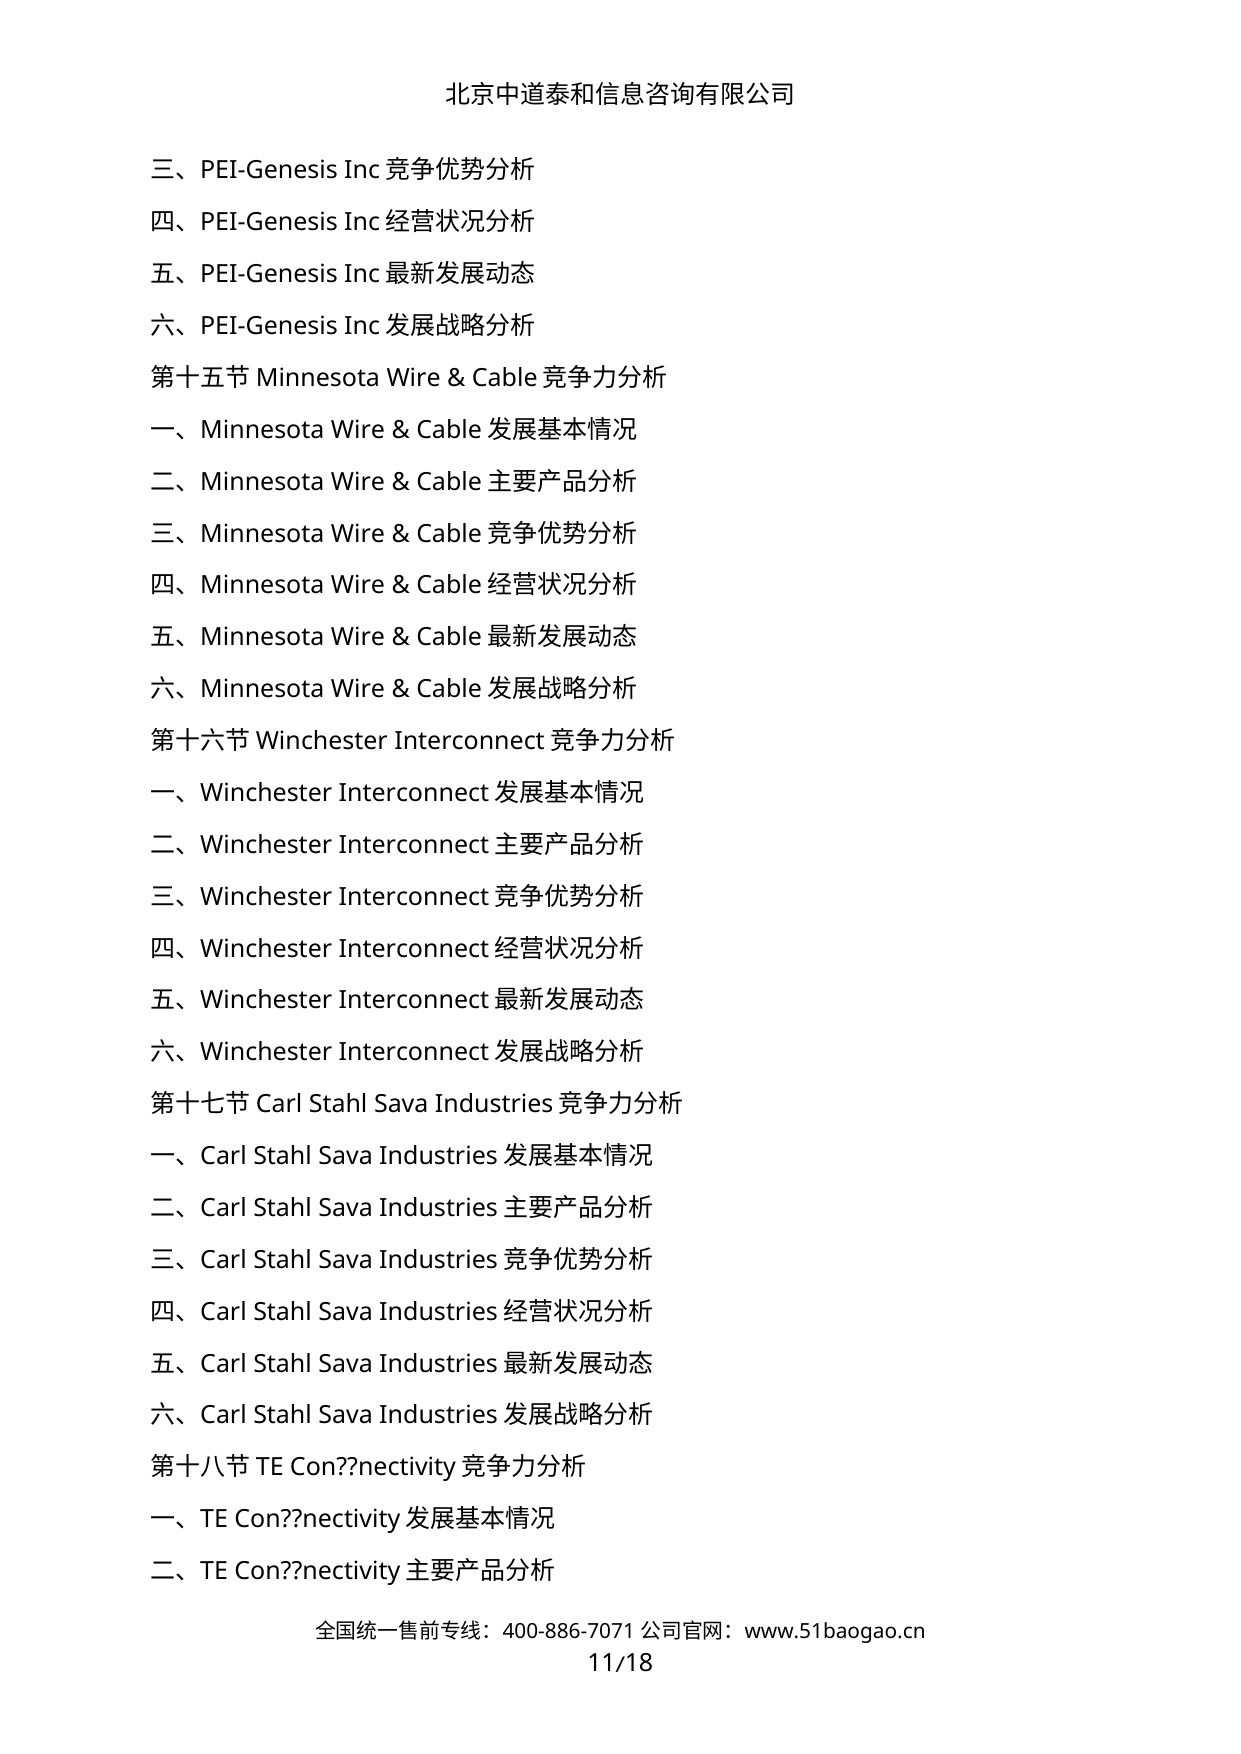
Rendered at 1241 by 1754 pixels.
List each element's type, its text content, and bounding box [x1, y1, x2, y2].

text 三、PEI-Genesis Inc竞争优势分析 [150, 150, 1090, 186]
text 六、Carl Stahl Sava Industries发展战略分析 [150, 1395, 1090, 1431]
text 第十六节 Winchester Interconnect竞争力分析 [150, 721, 1090, 757]
text 一、TE Con??nectivity发展基本情况 [150, 1499, 1090, 1535]
text 六、Winchester Interconnect发展战略分析 [150, 1032, 1090, 1068]
text 六、Minnesota Wire & Cable发展战略分析 [150, 669, 1090, 705]
text 第十五节 Minnesota Wire & Cable竞争力分析 [150, 357, 1090, 394]
text 五、Minnesota Wire & Cable最新发展动态 [150, 617, 1090, 653]
text 第十七节 Carl Stahl Sava Industries竞争力分析 [150, 1084, 1090, 1120]
text 四、Minnesota Wire & Cable经营状况分析 [150, 565, 1090, 601]
text 三、Minnesota Wire & Cable竞争优势分析 [150, 513, 1090, 549]
text 一、Minnesota Wire & Cable发展基本情况 [150, 409, 1090, 446]
text 五、Winchester Interconnect最新发展动态 [150, 980, 1090, 1016]
text 一、Winchester Interconnect发展基本情况 [150, 772, 1090, 809]
text 六、PEI-Genesis Inc发展战略分析 [150, 306, 1090, 342]
text 四、Winchester Interconnect经营状况分析 [150, 928, 1090, 964]
text 二、TE Con??nectivity主要产品分析 [150, 1551, 1090, 1587]
text 三、Winchester Interconnect竞争优势分析 [150, 876, 1090, 912]
text 五、Carl Stahl Sava Industries最新发展动态 [150, 1343, 1090, 1379]
text 二、Winchester Interconnect主要产品分析 [150, 824, 1090, 861]
text 二、Minnesota Wire & Cable主要产品分析 [150, 461, 1090, 497]
text 一、Carl Stahl Sava Industries发展基本情况 [150, 1136, 1090, 1172]
text 第十八节 TE Con??nectivity竞争力分析 [150, 1447, 1090, 1483]
text 二、Carl Stahl Sava Industries主要产品分析 [150, 1187, 1090, 1224]
text 四、PEI-Genesis Inc经营状况分析 [150, 202, 1090, 238]
text 四、Carl Stahl Sava Industries经营状况分析 [150, 1291, 1090, 1327]
text 五、PEI-Genesis Inc最新发展动态 [150, 254, 1090, 290]
text 三、Carl Stahl Sava Industries竞争优势分析 [150, 1239, 1090, 1276]
